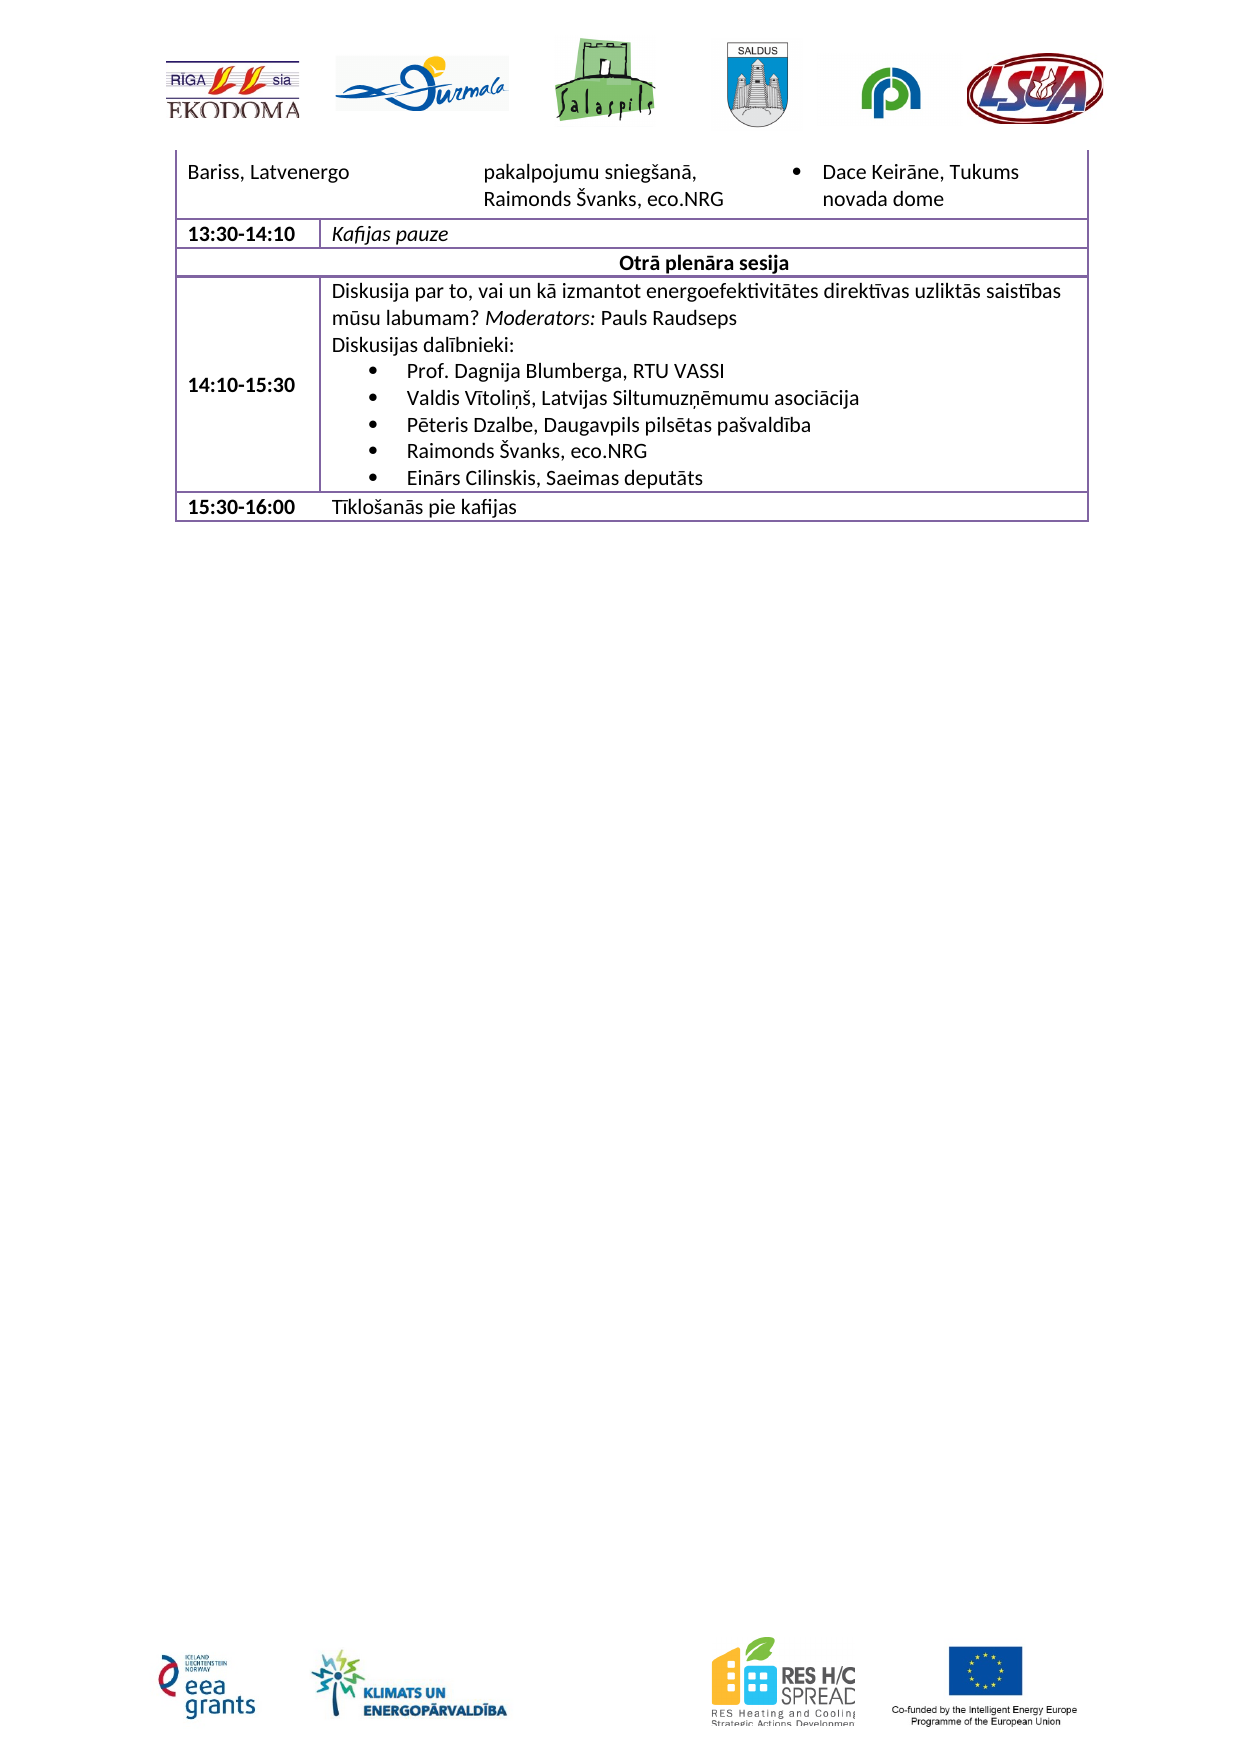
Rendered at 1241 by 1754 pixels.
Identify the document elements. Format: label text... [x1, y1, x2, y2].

table_cell 13:30-14:10 [177, 220, 319, 247]
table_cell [472, 150, 768, 218]
table_cell Otrā plenāra sesija [320, 249, 1087, 275]
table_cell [177, 150, 472, 218]
picture [965, 53, 1104, 123]
table_cell Diskusija par to, vai un kā izmantot energoefektivitātes direktīvas uzliktās saistības mūsu labumam? Moderators: Pauls Raudseps Diskusijas dalībnieki: Prof. Dagnija Blumberga, RTU VASSI Valdis Vītoliņš, Latvijas Siltumuzņēmumu asociācija Pēteris Dzalbe, Daugavpils pilsētas pašvaldība Raimonds Švanks, eco.NRG Einārs Cilinskis, Saeimas deputāts [321, 278, 1087, 491]
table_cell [768, 150, 1087, 218]
picture [711, 1637, 855, 1726]
picture [889, 1638, 1077, 1726]
table_cell [177, 249, 320, 275]
picture [335, 54, 509, 111]
picture [711, 38, 804, 131]
picture [164, 61, 299, 118]
picture [553, 35, 657, 127]
table_cell Tīklošanās pie kafijas [320, 493, 1087, 519]
table_cell 15:30-16:00 [177, 493, 320, 519]
picture [307, 1647, 514, 1726]
table_cell 14:10-15:30 [177, 278, 319, 491]
picture [815, 53, 963, 126]
picture [139, 1619, 270, 1751]
table_cell Kafijas pauze [321, 220, 1087, 247]
